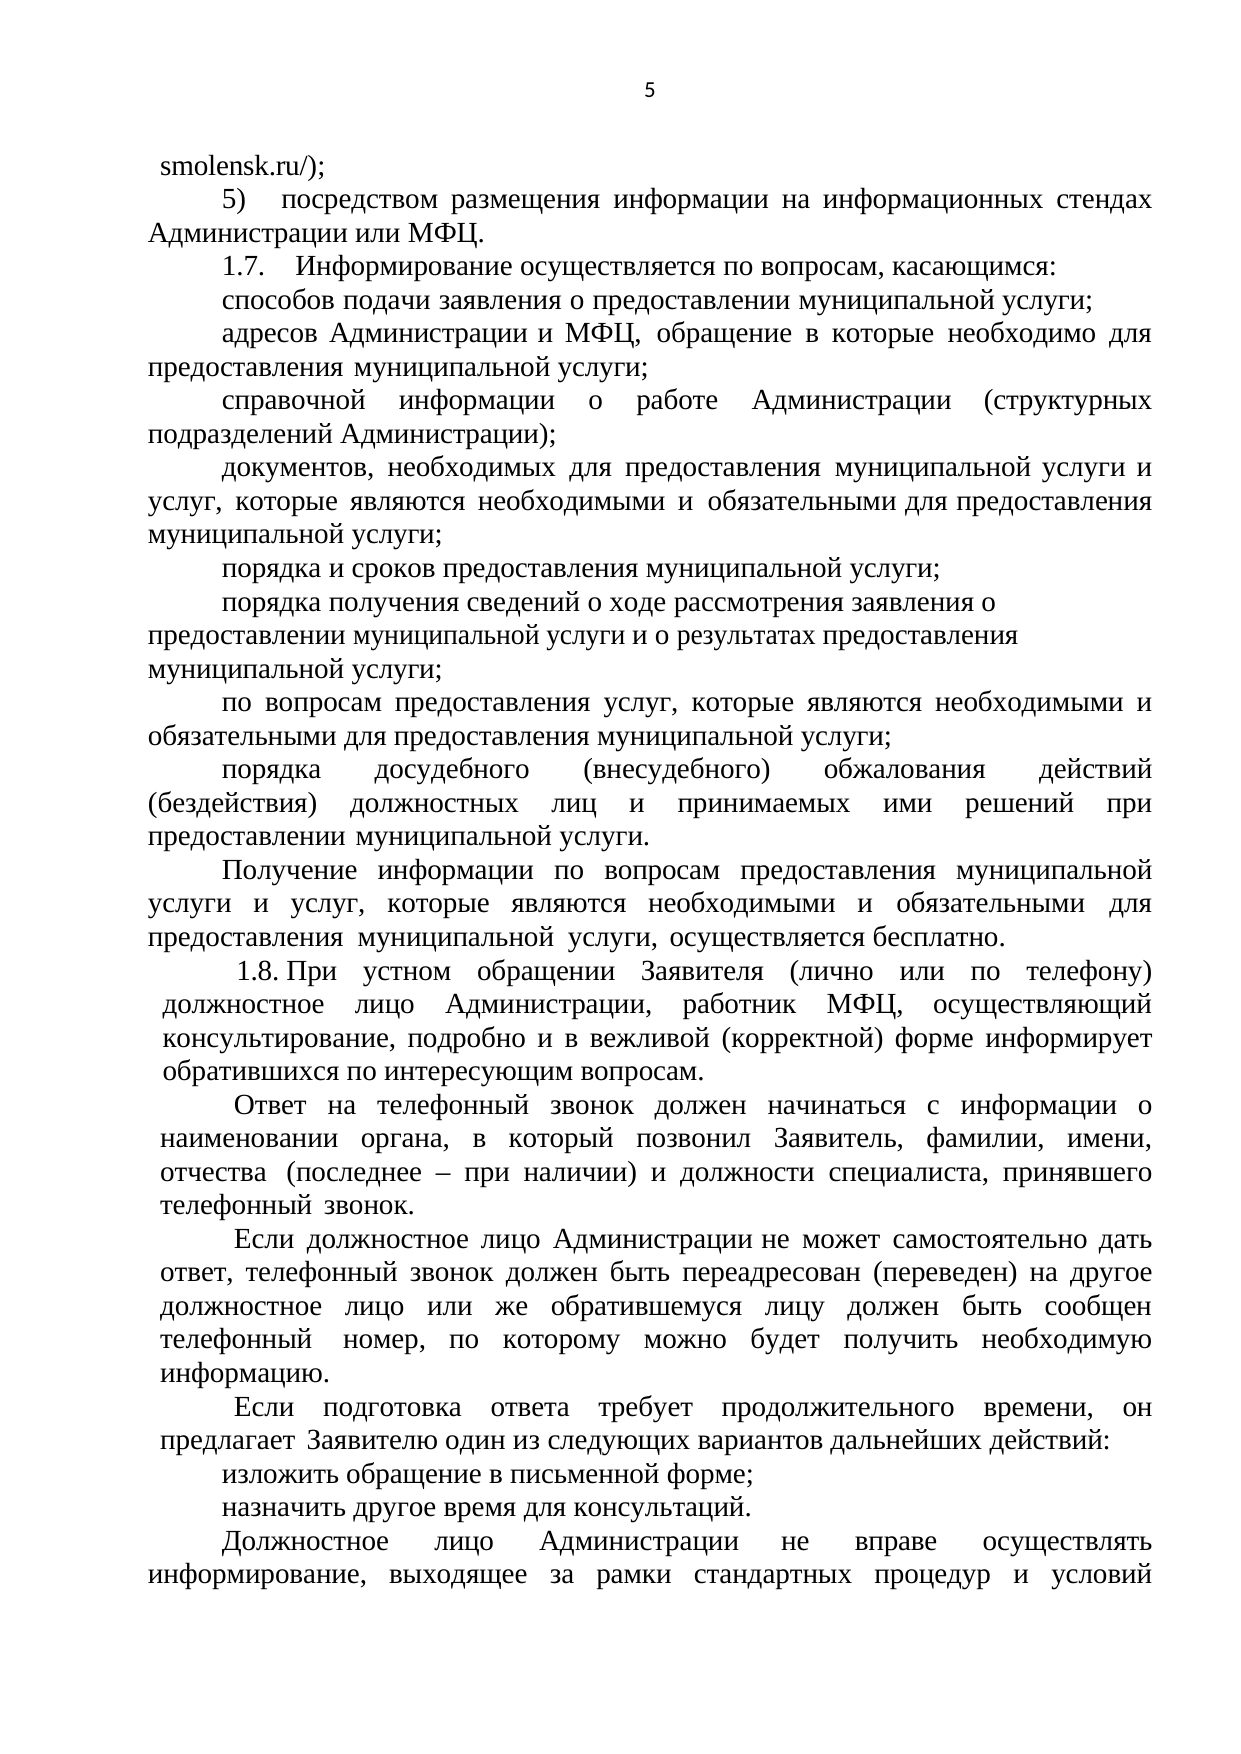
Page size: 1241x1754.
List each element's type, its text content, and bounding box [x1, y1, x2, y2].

text способов подачи заявления о предоставлении муниципальной услуги; [148, 282, 1152, 315]
text Ответ на телефонный звонок должен начинаться с информации о наименовании органа, в который позвонил Заявитель, фамилии, имени, отчества (последнее – при наличии) и должности специалиста, принявшего телефонный звонок. [160, 1087, 1152, 1221]
text изложить обращение в письменной форме; [148, 1456, 1152, 1489]
text порядка досудебного (внесудебного) обжалования действий (бездействия) должностных лиц и принимаемых ими решений при предоставлении муниципальной услуги. [148, 751, 1152, 852]
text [148, 1523, 1152, 1590]
text порядка и сроков предоставления муниципальной услуги; [148, 550, 1152, 584]
text справочной информации о работе Администрации (структурных подразделений Администрации); [148, 382, 1152, 449]
list Информирование осуществляется по вопросам, касающимся: [148, 248, 1152, 282]
text Получение информации по вопросам предоставления муниципальной услуги и услуг, которые являются необходимыми и обязательными для предоставления муниципальной услуги, осуществляется бесплатно. [148, 852, 1152, 953]
text адресов Администрации и МФЦ, обращение в которые необходимо для предоставления муниципальной услуги; [148, 315, 1152, 382]
text порядка получения сведений о ходе рассмотрения заявления о предоставлении муниципальной услуги и о результатах предоставления муниципальной услуги; [148, 584, 1152, 684]
list посредством размещения информации на информационных стендах Администрации или МФЦ. [148, 181, 1152, 248]
text документов, необходимых для предоставления муниципальной услуги и услуг, которые являются необходимыми и обязательными для предоставления муниципальной услуги; [148, 449, 1152, 550]
text Если должностное лицо Администрации не может самостоятельно дать ответ, телефонный звонок должен быть переадресован (переведен) на другое должностное лицо или же обратившемуся лицу должен быть сообщен телефонный номер, по которому можно будет получить необходимую информацию. [160, 1221, 1152, 1389]
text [160, 148, 1152, 181]
text назначить другое время для консультаций. [148, 1489, 1152, 1523]
text по вопросам предоставления услуг, которые являются необходимыми и обязательными для предоставления муниципальной услуги; [148, 684, 1152, 751]
text Если подготовка ответа требует продолжительного времени, он предлагает Заявителю один из следующих вариантов дальнейших действий: [160, 1389, 1152, 1456]
list При устном обращении Заявителя (лично или по телефону) должностное лицо Администрации, работник МФЦ, осуществляющий консультирование, подробно и в вежливой (корректной) форме информирует обратившихся по интересующим вопросам. [162, 953, 1152, 1087]
